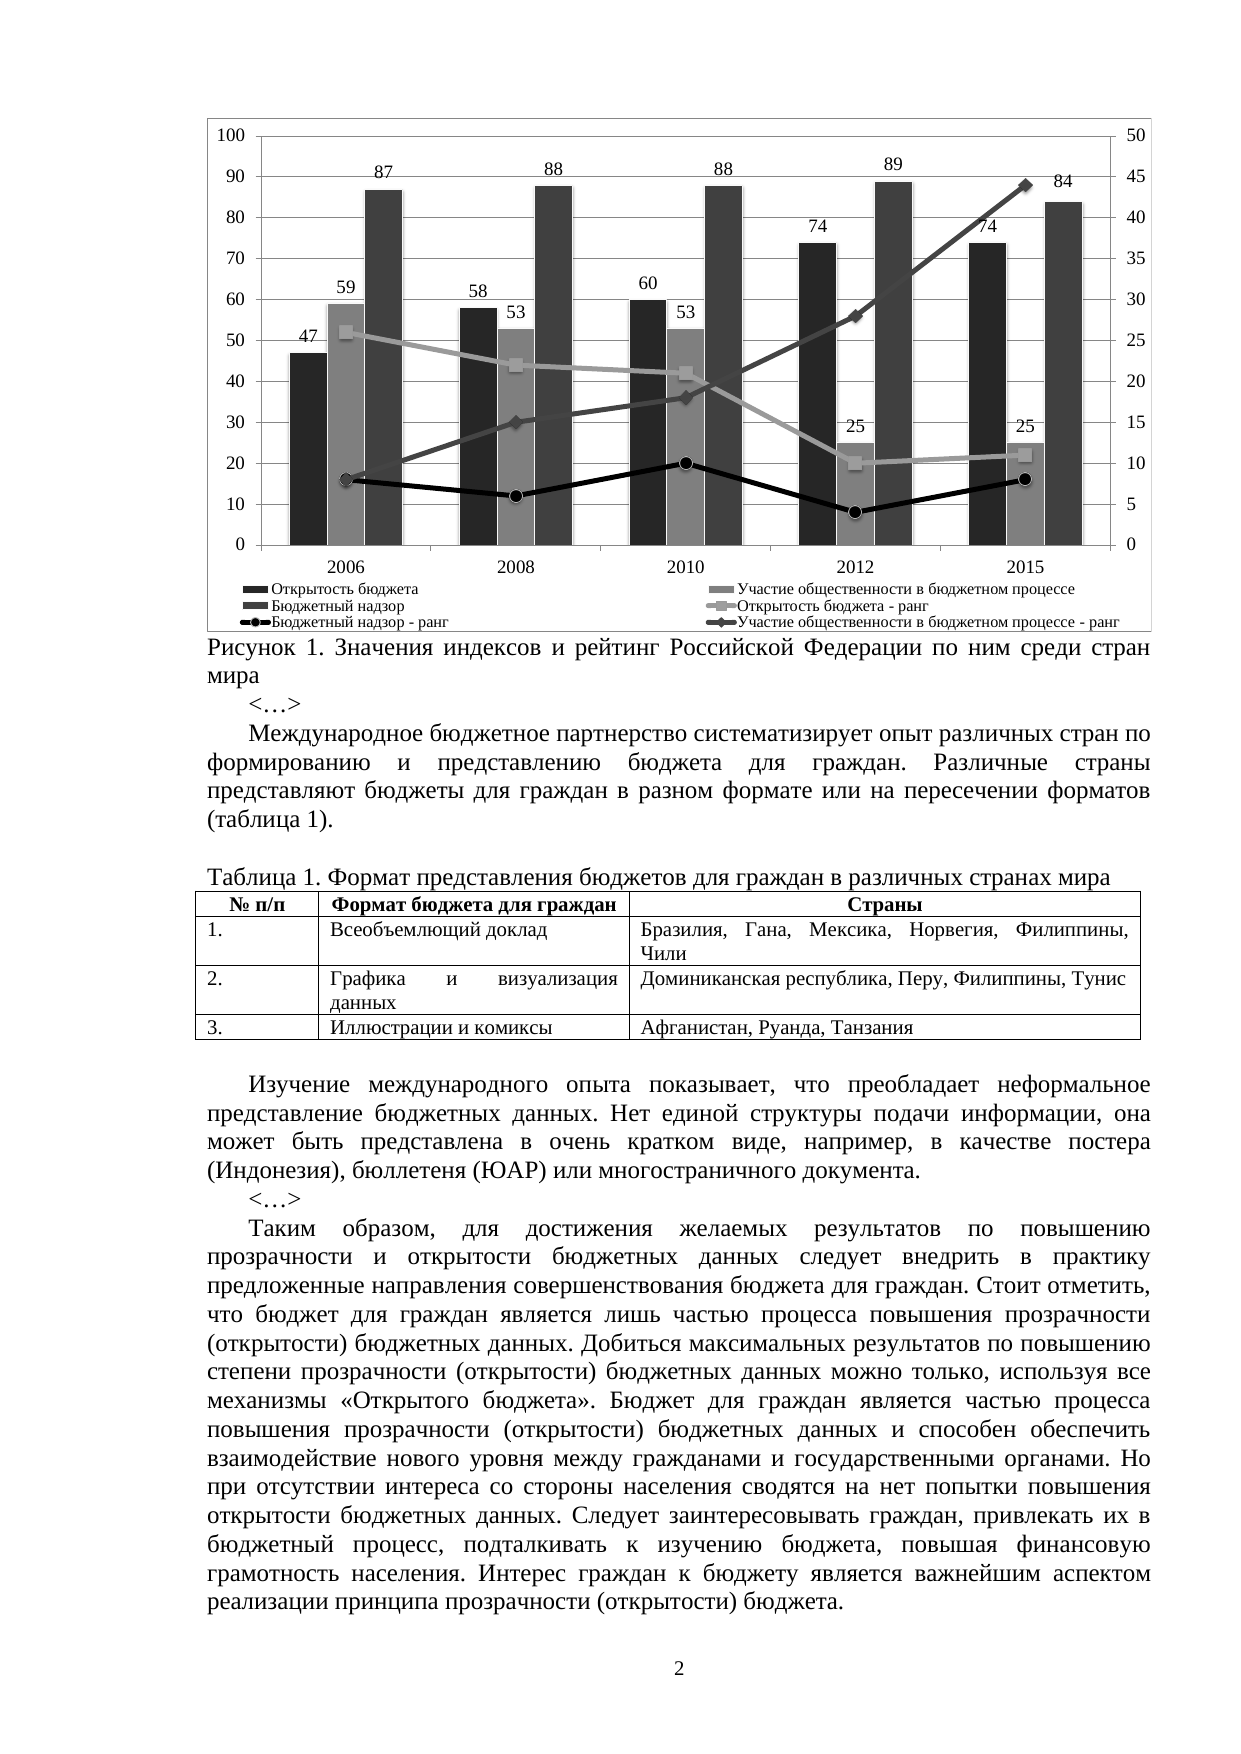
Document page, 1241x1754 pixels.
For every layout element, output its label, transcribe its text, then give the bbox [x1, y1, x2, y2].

text Таким образом, для достижения желаемых результатов по повышению прозрачности и открытости бюджетных данных следует внедрить в практику предложенные направления совершенствования бюджета для граждан. Стоит отметить, что бюджет для граждан является лишь частью процесса повышения прозрачности (открытости) бюджетных данных. Добиться максимальных результатов по повышению степени прозрачности (открытости) бюджетных данных можно только, используя все механизмы «Открытого бюджета». Бюджет для граждан является частью процесса повышения прозрачности (открытости) бюджетных данных и способен обеспечить взаимодействие нового уровня между гражданами и государственными органами. Но при отсутствии интереса со стороны населения сводятся на нет попытки повышения открытости бюджетных данных. Следует заинтересовывать граждан, привлекать их в бюджетный процесс, подталкивать к изучению бюджета, повышая финансовую грамотность населения. Интерес граждан к бюджету является важнейшим аспектом реализации принципа прозрачности (открытости) бюджета. [207, 1213, 1152, 1615]
table_header Формат бюджета для граждан [319, 892, 629, 916]
table_cell Доминиканская республика, Перу, Филиппины, Тунис [630, 966, 1140, 1014]
text Изучение международного опыта показывает, что преобладает неформальное представление бюджетных данных. Нет единой структуры подачи информации, она может быть представлена в очень кратком виде, например, в качестве постера (Индонезия), бюллетеня (ЮАР) или многостраничного документа. [207, 1069, 1152, 1184]
table_cell Всеобъемлющий доклад [319, 917, 629, 965]
text <…> [207, 689, 1152, 718]
table_cell Графика и визуализация данных [319, 966, 629, 1014]
table_cell [196, 917, 318, 965]
table_cell Афганистан, Руанда, Танзания [630, 1015, 1140, 1039]
table_cell Бразилия, Гана, Мексика, Норвегия, Филиппины, Чили [630, 917, 1140, 965]
text Рисунок 1. Значения индексов и рейтинг Российской Федерации по ним среди стран мира [207, 632, 1152, 689]
text Международное бюджетное партнерство систематизирует опыт различных стран по формированию и представлению бюджета для граждан. Различные страны представляют бюджеты для граждан в разном формате или на пересечении форматов (таблица 1). [207, 718, 1152, 833]
table_cell [196, 1015, 318, 1039]
table_header № п/п [196, 892, 318, 916]
text Таблица 1. Формат представления бюджетов для граждан в различных странах мира [207, 862, 1152, 891]
table_cell [196, 966, 318, 1014]
table_header Страны [630, 892, 1140, 916]
table_cell Иллюстрации и комиксы [319, 1015, 629, 1039]
text <…> [207, 1184, 1152, 1213]
